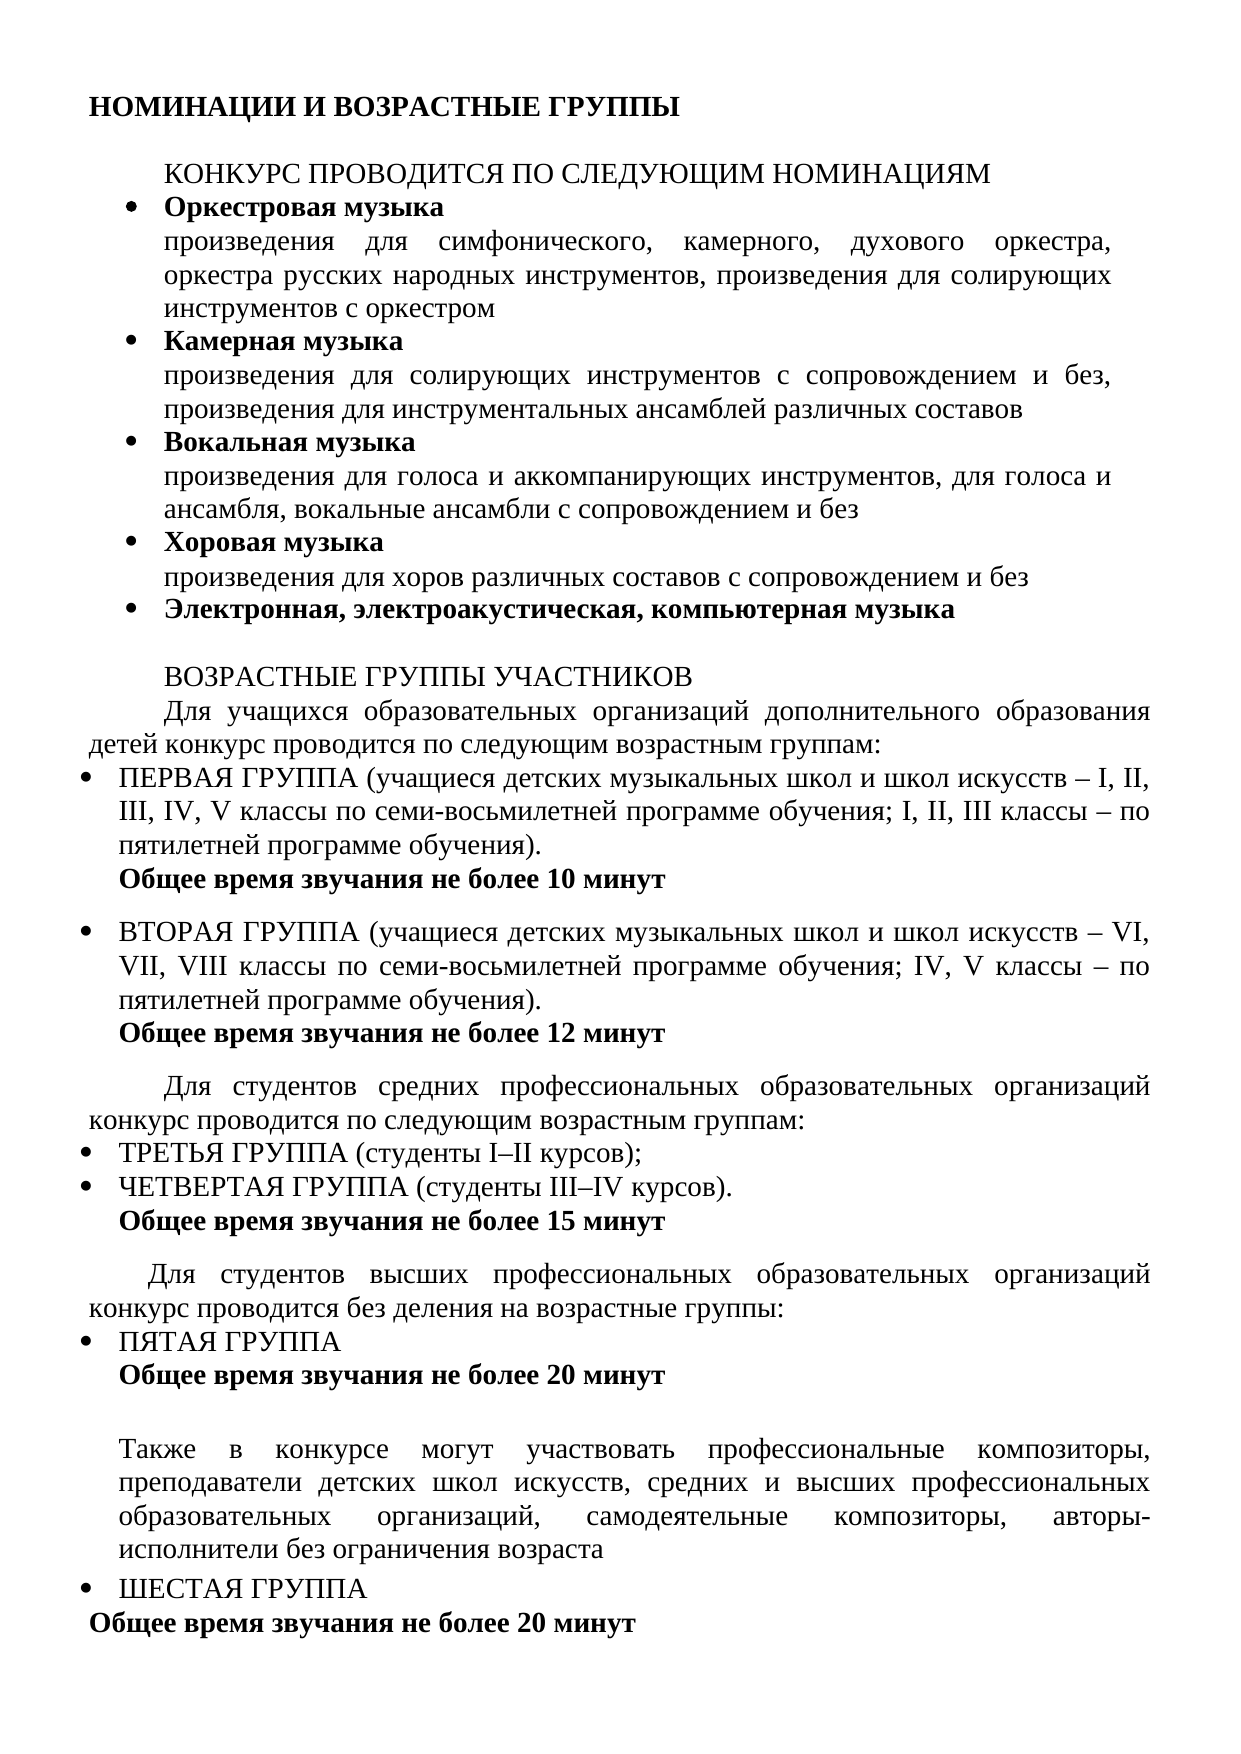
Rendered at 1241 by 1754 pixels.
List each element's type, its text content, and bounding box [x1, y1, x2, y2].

text Для студентов средних профессиональных образовательных организаций конкурс проводится по следующим возрастным группам: [89, 1068, 1151, 1135]
text Для студентов высших профессиональных образовательных организаций конкурс проводится без деления на возрастные группы: [89, 1257, 1151, 1324]
list Оркестровая музыка [126, 189, 1112, 223]
subtitle Общее время звучания не более 15 минут [89, 1203, 1152, 1236]
list ВТОРАЯ ГРУППА (учащиеся детских музыкальных школ и школ искусств – VI, VII, VIII классы по семи-восьмилетней программе обучения; IV, V классы – по пятилетней программе обучения). [81, 914, 1151, 1015]
text произведения для голоса и аккомпанирующих инструментов, для голоса и ансамбля, вокальные ансамбли с сопровождением и без [164, 458, 1112, 525]
text Также в конкурсе могут участвовать профессиональные композиторы, преподаватели детских школ искусств, средних и высших профессиональных образовательных организаций, самодеятельные композиторы, авторы-исполнители без ограничения возраста [118, 1431, 1151, 1565]
text Общее время звучания не более 20 минут [89, 1605, 1152, 1638]
list ПЯТАЯ ГРУППА [81, 1324, 1151, 1357]
text КОНКУРС ПРОВОДИТСЯ ПО СЛЕДУЮЩИМ НОМИНАЦИЯМ [89, 156, 1151, 189]
subtitle Общее время звучания не более 10 минут [89, 861, 1152, 894]
text Для учащихся образовательных организаций дополнительного образования детей конкурс проводится по следующим возрастным группам: [89, 693, 1151, 760]
subtitle Возрастные ГРУППЫ участников [89, 659, 1152, 693]
list ПЕРВАЯ ГРУППА (учащиеся детских музыкальных школ и школ искусств – I, II, III, IV, V классы по семи-восьмилетней программе обучения; I, II, III классы – по пятилетней программе обучения). [81, 760, 1151, 861]
subtitle произведения для хоров различных составов с сопровождением и без [164, 559, 1152, 592]
text произведения для симфонического, камерного, духового оркестра, оркестра русских народных инструментов, произведения для солирующих инструментов с оркестром [164, 223, 1112, 324]
list ШЕСТАЯ ГРУППА [81, 1571, 1151, 1605]
subtitle Камерная музыка [126, 324, 1112, 357]
subtitle Вокальная музыка [126, 424, 1112, 458]
list ЧЕТВЕРТАЯ ГРУППА (студенты III–IV курсов). [81, 1169, 1152, 1203]
subtitle Общее время звучания не более 20 минут [89, 1357, 1151, 1391]
subtitle Общее время звучания не более 12 минут [89, 1015, 1152, 1049]
list ТРЕТЬЯ ГРУППА (студенты I–II курсов); [81, 1135, 1152, 1169]
subtitle Электронная, электроакустическая, компьютерная музыка [126, 592, 1112, 626]
text произведения для солирующих инструментов с сопровождением и без, произведения для инструментальных ансамблей различных составов [164, 357, 1112, 424]
text Номинации и Возрастные ГРУППЫ [89, 89, 1152, 122]
subtitle Хоровая музыка [126, 525, 1112, 559]
